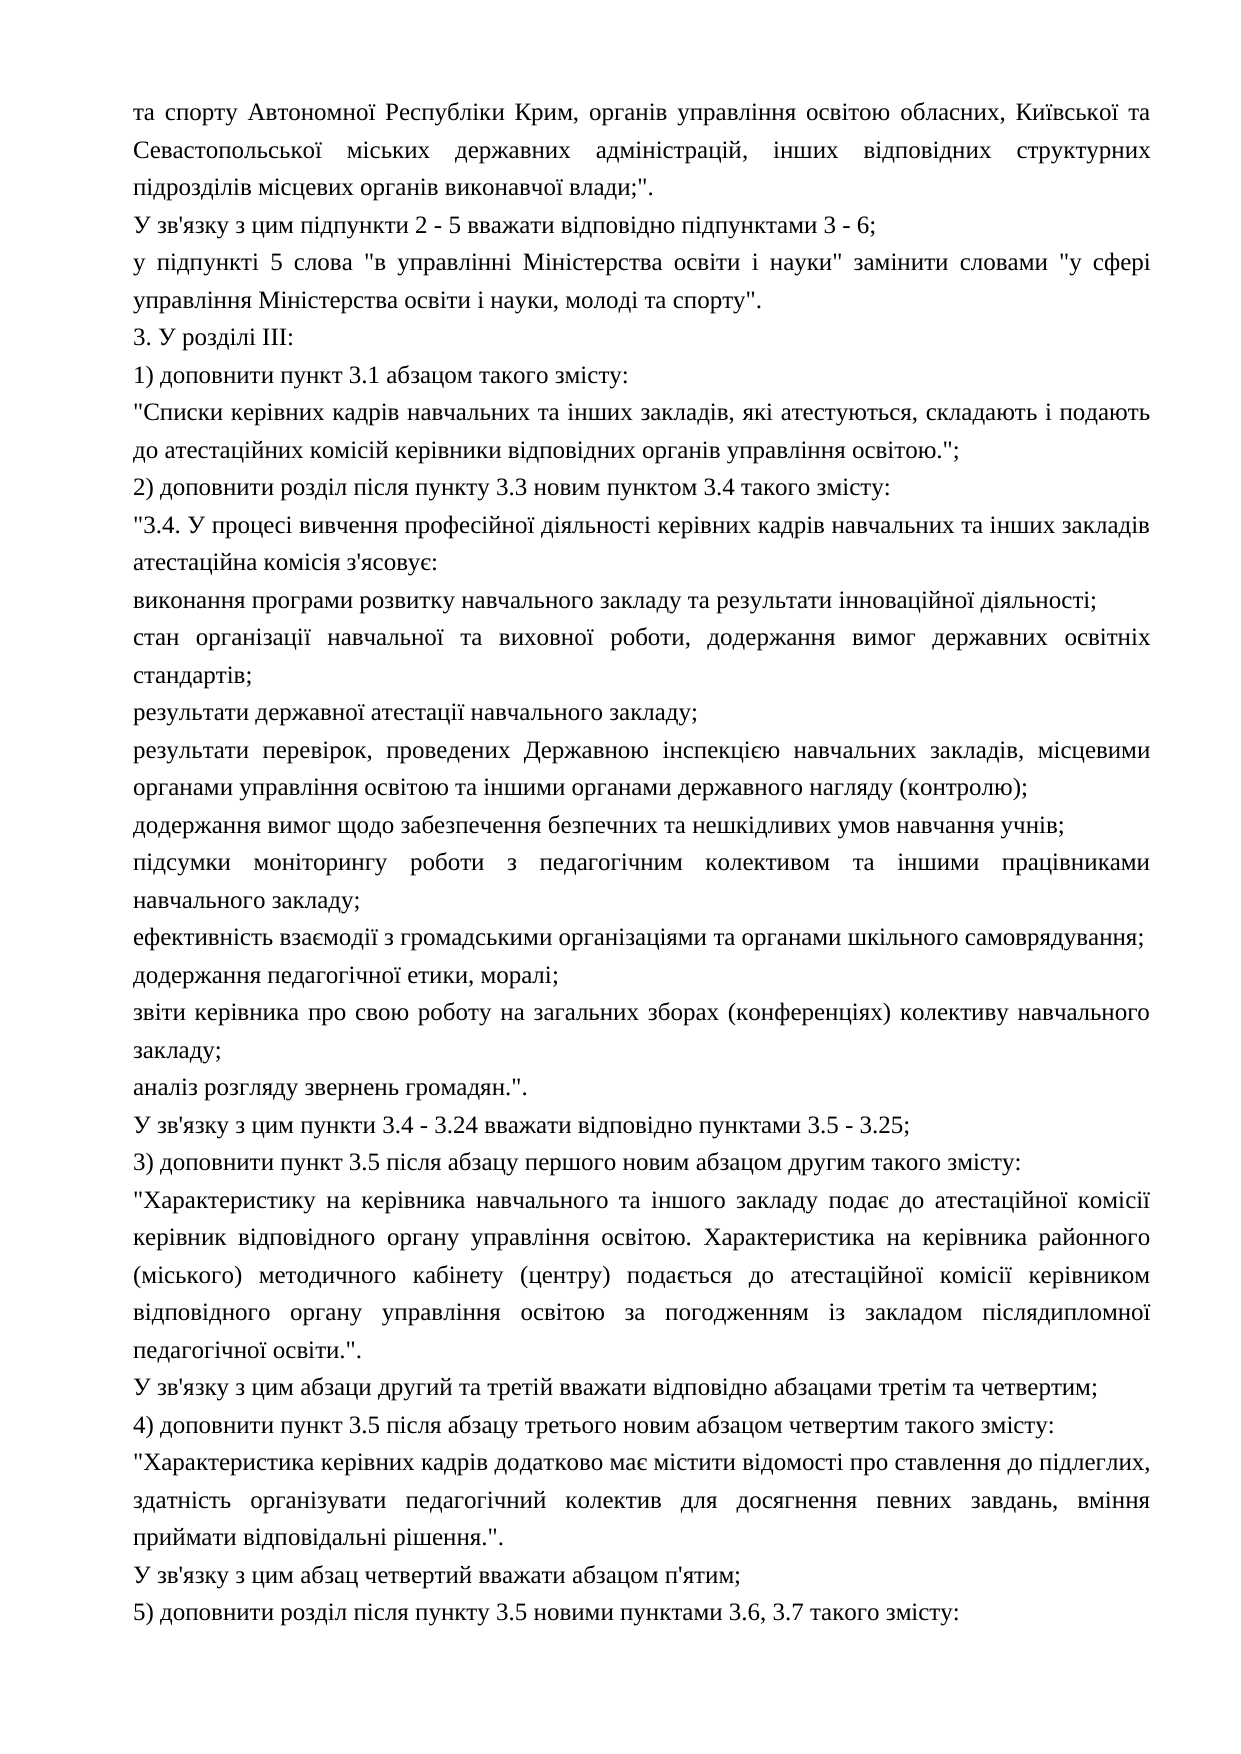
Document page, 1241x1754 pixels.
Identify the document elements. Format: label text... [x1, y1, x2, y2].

text підсумки моніторингу роботи з педагогічним колективом та іншими працівниками навчального закладу; [133, 839, 1152, 914]
text "3.4. У процесі вивчення професійної діяльності керівних кадрів навчальних та інших закладів атестаційна комісія з'ясовує: [133, 501, 1152, 576]
text У зв'язку з цим пункти 3.4 - 3.24 вважати відповідно пунктами 3.5 - 3.25; [133, 1101, 1152, 1139]
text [133, 89, 1152, 201]
text звіти керівника про свою роботу на загальних зборах (конференціях) колективу навчального закладу; [133, 989, 1152, 1064]
text у підпункті 5 слова "в управлінні Міністерства освіти і науки" замінити словами "у сфері управління Міністерства освіти і науки, молоді та спорту". [133, 239, 1152, 314]
text "Характеристика керівних кадрів додатково має містити відомості про ставлення до підлеглих, здатність організувати педагогічний колектив для досягнення певних завдань, вміння приймати відповідальні рішення.". [133, 1439, 1152, 1551]
text У зв'язку з цим абзац четвертий вважати абзацом п'ятим; [133, 1551, 1152, 1589]
text 3. У розділі III: [133, 314, 1152, 351]
text У зв'язку з цим абзаци другий та третій вважати відповідно абзацами третім та четвертим; [133, 1364, 1152, 1401]
text результати державної атестації навчального закладу; [133, 689, 1152, 726]
text аналіз розгляду звернень громадян.". [133, 1064, 1152, 1101]
text стан організації навчальної та виховної роботи, додержання вимог державних освітніх стандартів; [133, 614, 1152, 689]
text 5) доповнити розділ після пункту 3.5 новими пунктами 3.6, 3.7 такого змісту: [133, 1589, 1152, 1626]
text додержання вимог щодо забезпечення безпечних та нешкідливих умов навчання учнів; [133, 801, 1152, 839]
text 4) доповнити пункт 3.5 після абзацу третього новим абзацом четвертим такого змісту: [133, 1401, 1152, 1439]
text "Списки керівних кадрів навчальних та інших закладів, які атестуються, складають і подають до атестаційних комісій керівники відповідних органів управління освітою."; [133, 389, 1152, 464]
text 3) доповнити пункт 3.5 після абзацу першого новим абзацом другим такого змісту: [133, 1139, 1152, 1176]
text "Характеристику на керівника навчального та іншого закладу подає до атестаційної комісії керівник відповідного органу управління освітою. Характеристика на керівника районного (міського) методичного кабінету (центру) подається до атестаційної комісії керівником відповідного органу управління освітою за погодженням із закладом післядипломної педагогічної освіти.". [133, 1176, 1152, 1364]
text 1) доповнити пункт 3.1 абзацом такого змісту: [133, 351, 1152, 389]
text У зв'язку з цим підпункти 2 - 5 вважати відповідно підпунктами 3 - 6; [133, 201, 1152, 239]
text 2) доповнити розділ після пункту 3.3 новим пунктом 3.4 такого змісту: [133, 464, 1152, 501]
text результати перевірок, проведених Державною інспекцією навчальних закладів, місцевими органами управління освітою та іншими органами державного нагляду (контролю); [133, 726, 1152, 801]
text виконання програми розвитку навчального закладу та результати інноваційної діяльності; [133, 576, 1152, 614]
text додержання педагогічної етики, моралі; [133, 951, 1152, 989]
text ефективність взаємодії з громадськими організаціями та органами шкільного самоврядування; [133, 914, 1152, 951]
